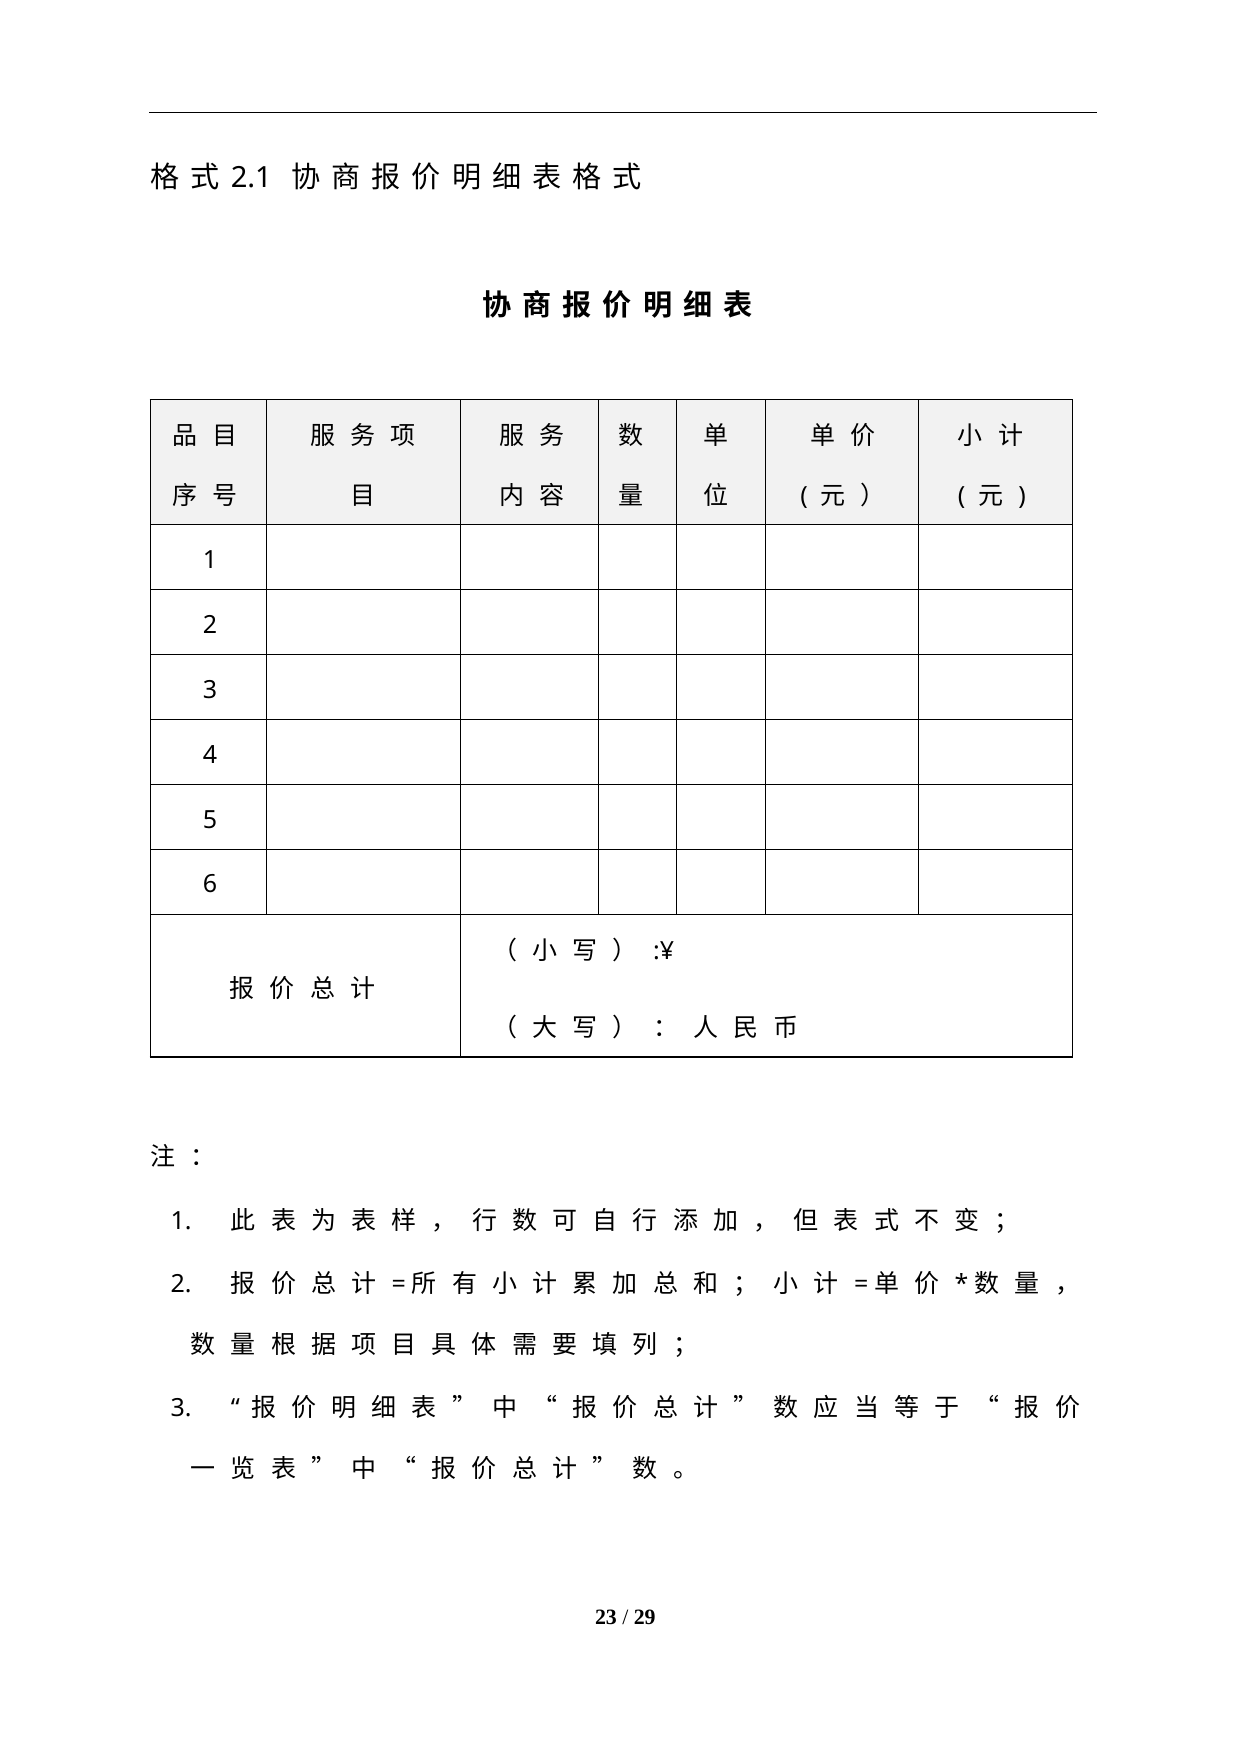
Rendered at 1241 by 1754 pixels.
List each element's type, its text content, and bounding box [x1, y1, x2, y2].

table_cell [677, 590, 765, 654]
table_header 服务内容 [461, 400, 598, 524]
table_cell [267, 720, 460, 784]
table_cell [461, 850, 598, 913]
table_cell [766, 655, 918, 719]
table_cell [267, 525, 460, 589]
table_cell [461, 590, 598, 654]
table_cell [267, 655, 460, 719]
table_cell 1 [151, 525, 266, 589]
table_cell 报价总计 [151, 915, 460, 1056]
table_cell （小写）:¥ （大写）：人民币 [461, 915, 1072, 1056]
table_header 品目序号 [151, 400, 266, 524]
table_cell [677, 785, 765, 849]
table_cell [919, 720, 1072, 784]
table_cell 3 [151, 655, 266, 719]
table_cell [677, 525, 765, 589]
text 协商报价明细表 [150, 272, 1095, 333]
table_cell [677, 655, 765, 719]
table_cell [461, 720, 598, 784]
table_cell [766, 590, 918, 654]
table_cell [599, 785, 676, 849]
list 此表为表样，行数可自行添加，但表式不变； [150, 1188, 1095, 1248]
table_cell [766, 720, 918, 784]
table_header 单价(元） [766, 400, 918, 524]
table_cell [267, 850, 460, 913]
table_cell [267, 590, 460, 654]
list “报价明细表”中“报价总计”数应当等于“报价一览表”中“报价总计”数。 [150, 1376, 1095, 1497]
table_cell [677, 850, 765, 913]
table_cell [919, 850, 1072, 913]
table_cell [766, 850, 918, 913]
table_cell [677, 720, 765, 784]
table_header 服务项目 [267, 400, 460, 524]
table_cell [599, 525, 676, 589]
table_cell [766, 525, 918, 589]
table_cell [919, 785, 1072, 849]
table_cell 6 [151, 850, 266, 913]
table_header 小计 (元) [919, 400, 1072, 524]
list 报价总计=所有小计累加总和；小计=单价*数量，数量根据项目具体需要填列； [150, 1252, 1095, 1372]
table_cell [599, 655, 676, 719]
table_cell [599, 850, 676, 913]
text 注： [150, 1124, 1095, 1185]
table_header 数量 [599, 400, 676, 524]
table_cell [766, 785, 918, 849]
table_cell [599, 720, 676, 784]
table_cell [599, 590, 676, 654]
table_cell [461, 655, 598, 719]
table_cell 2 [151, 590, 266, 654]
table_cell [461, 785, 598, 849]
table_cell [461, 525, 598, 589]
table_cell [267, 785, 460, 849]
table_cell 5 [151, 785, 266, 849]
text 格式2.1协商报价明细表格式 [150, 145, 1095, 206]
table_header 单位 [677, 400, 765, 524]
table_cell [919, 590, 1072, 654]
table_cell [919, 525, 1072, 589]
table_cell [919, 655, 1072, 719]
table_cell 4 [151, 720, 266, 784]
